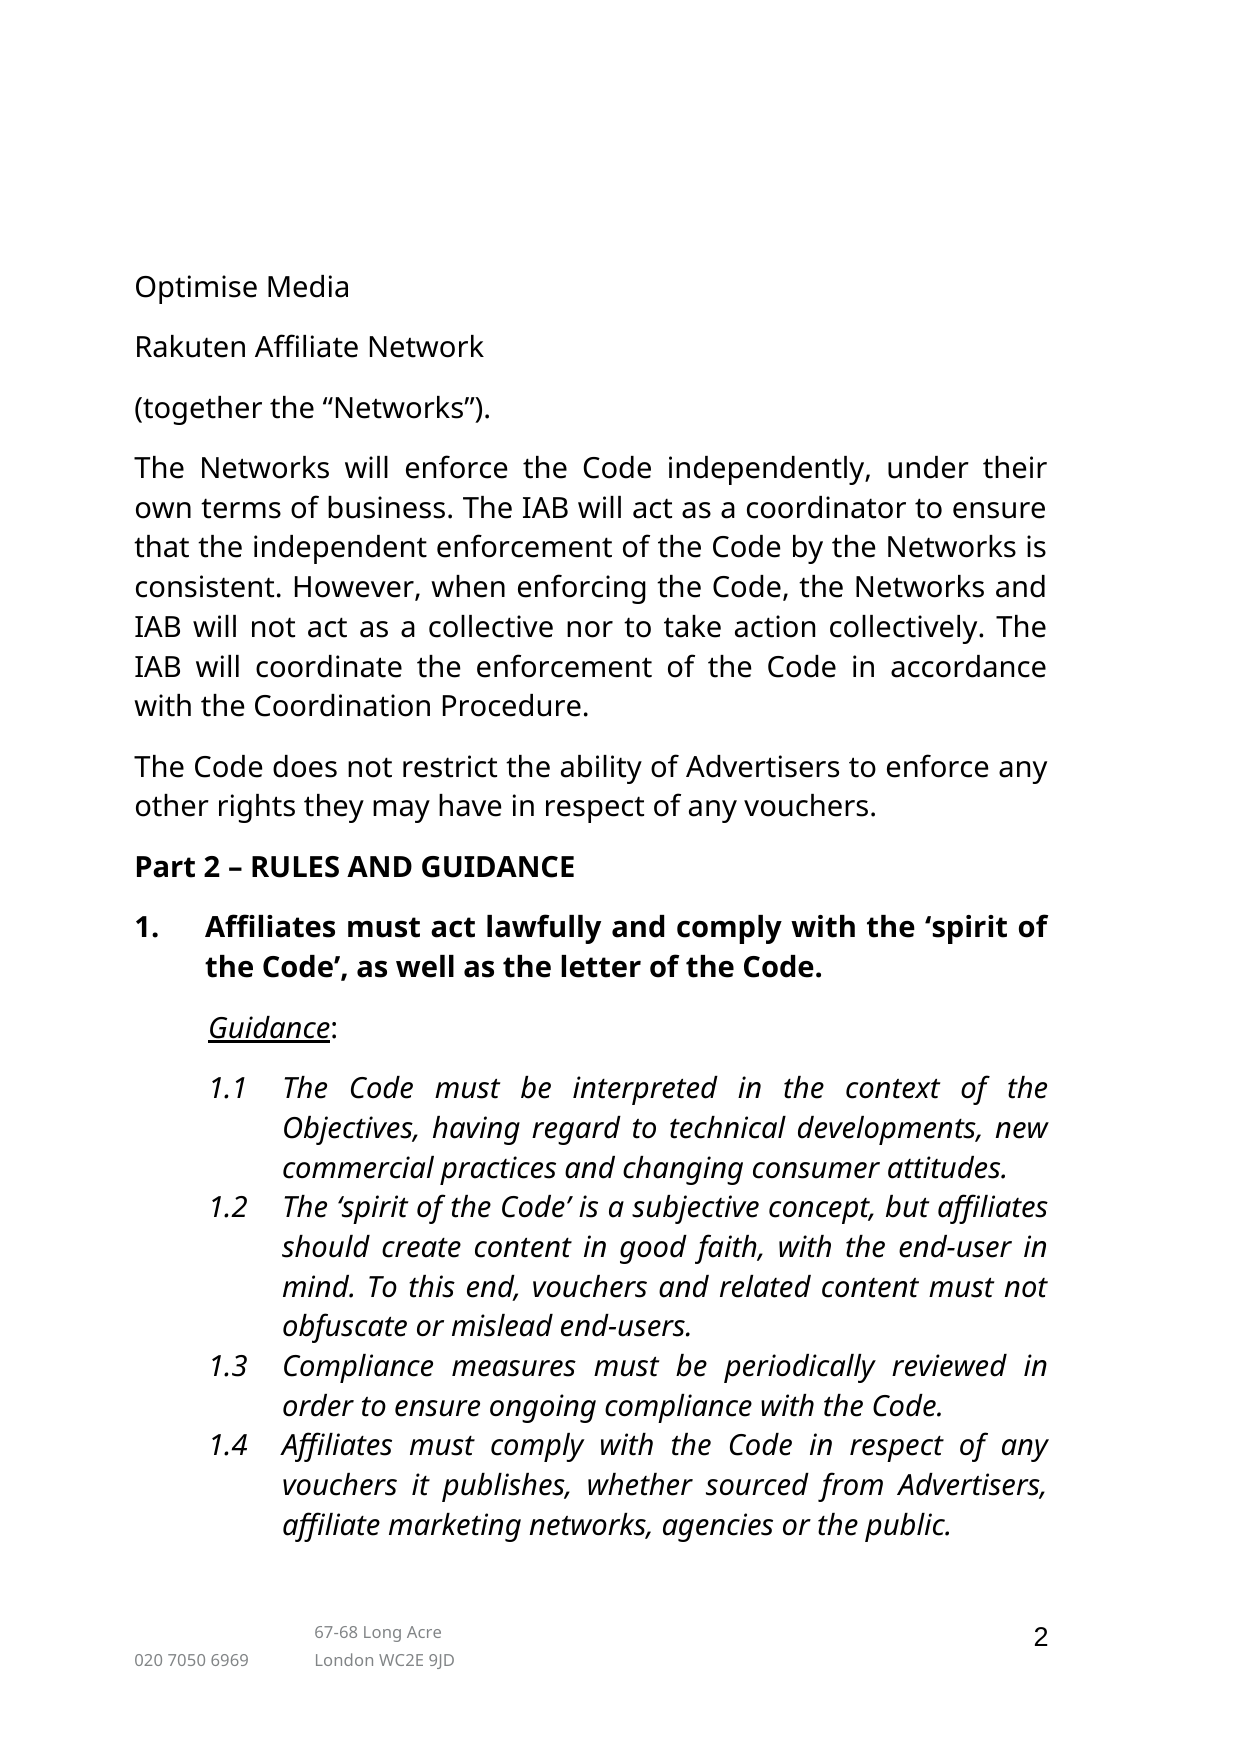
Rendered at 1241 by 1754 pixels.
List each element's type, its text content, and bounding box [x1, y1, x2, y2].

list Affiliates must comply with the Code in respect of any vouchers it publishes, whether sourced from Advertisers, affiliate marketing networks, agencies or the public. [208, 1425, 1048, 1544]
list The ‘spirit of the Code’ is a subjective concept, but affiliates should create content in good faith, with the end-user in mind. To this end, vouchers and related content must not obfuscate or mislead end-users. [208, 1187, 1048, 1345]
list The Code must be interpreted in the context of the Objectives, having regard to technical developments, new commercial practices and changing consumer attitudes. [208, 1067, 1048, 1187]
list Affiliates must act lawfully and comply with the ‘spirit of the Code’, as well as the letter of the Code. [134, 907, 1048, 986]
text The Networks will enforce the Code independently, under their own terms of business. The IAB will act as a coordinator to ensure that the independent enforcement of the Code by the Networks is consistent. However, when enforcing the Code, the Networks and IAB will not act as a collective nor to take action collectively. The IAB will coordinate the enforcement of the Code in accordance with the Coordination Procedure. [134, 447, 1048, 725]
text Rakuten Affiliate Network [134, 326, 1048, 366]
text Guidance: [134, 1007, 1048, 1047]
list Compliance measures must be periodically reviewed in order to ensure ongoing compliance with the Code. [208, 1345, 1048, 1425]
text (together the “Networks”). [134, 387, 1048, 427]
text Optimise Media [134, 266, 1048, 306]
text The Code does not restrict the ability of Advertisers to enforce any other rights they may have in respect of any vouchers. [134, 746, 1048, 825]
text Part 2 – RULES AND GUIDANCE [134, 846, 1048, 886]
